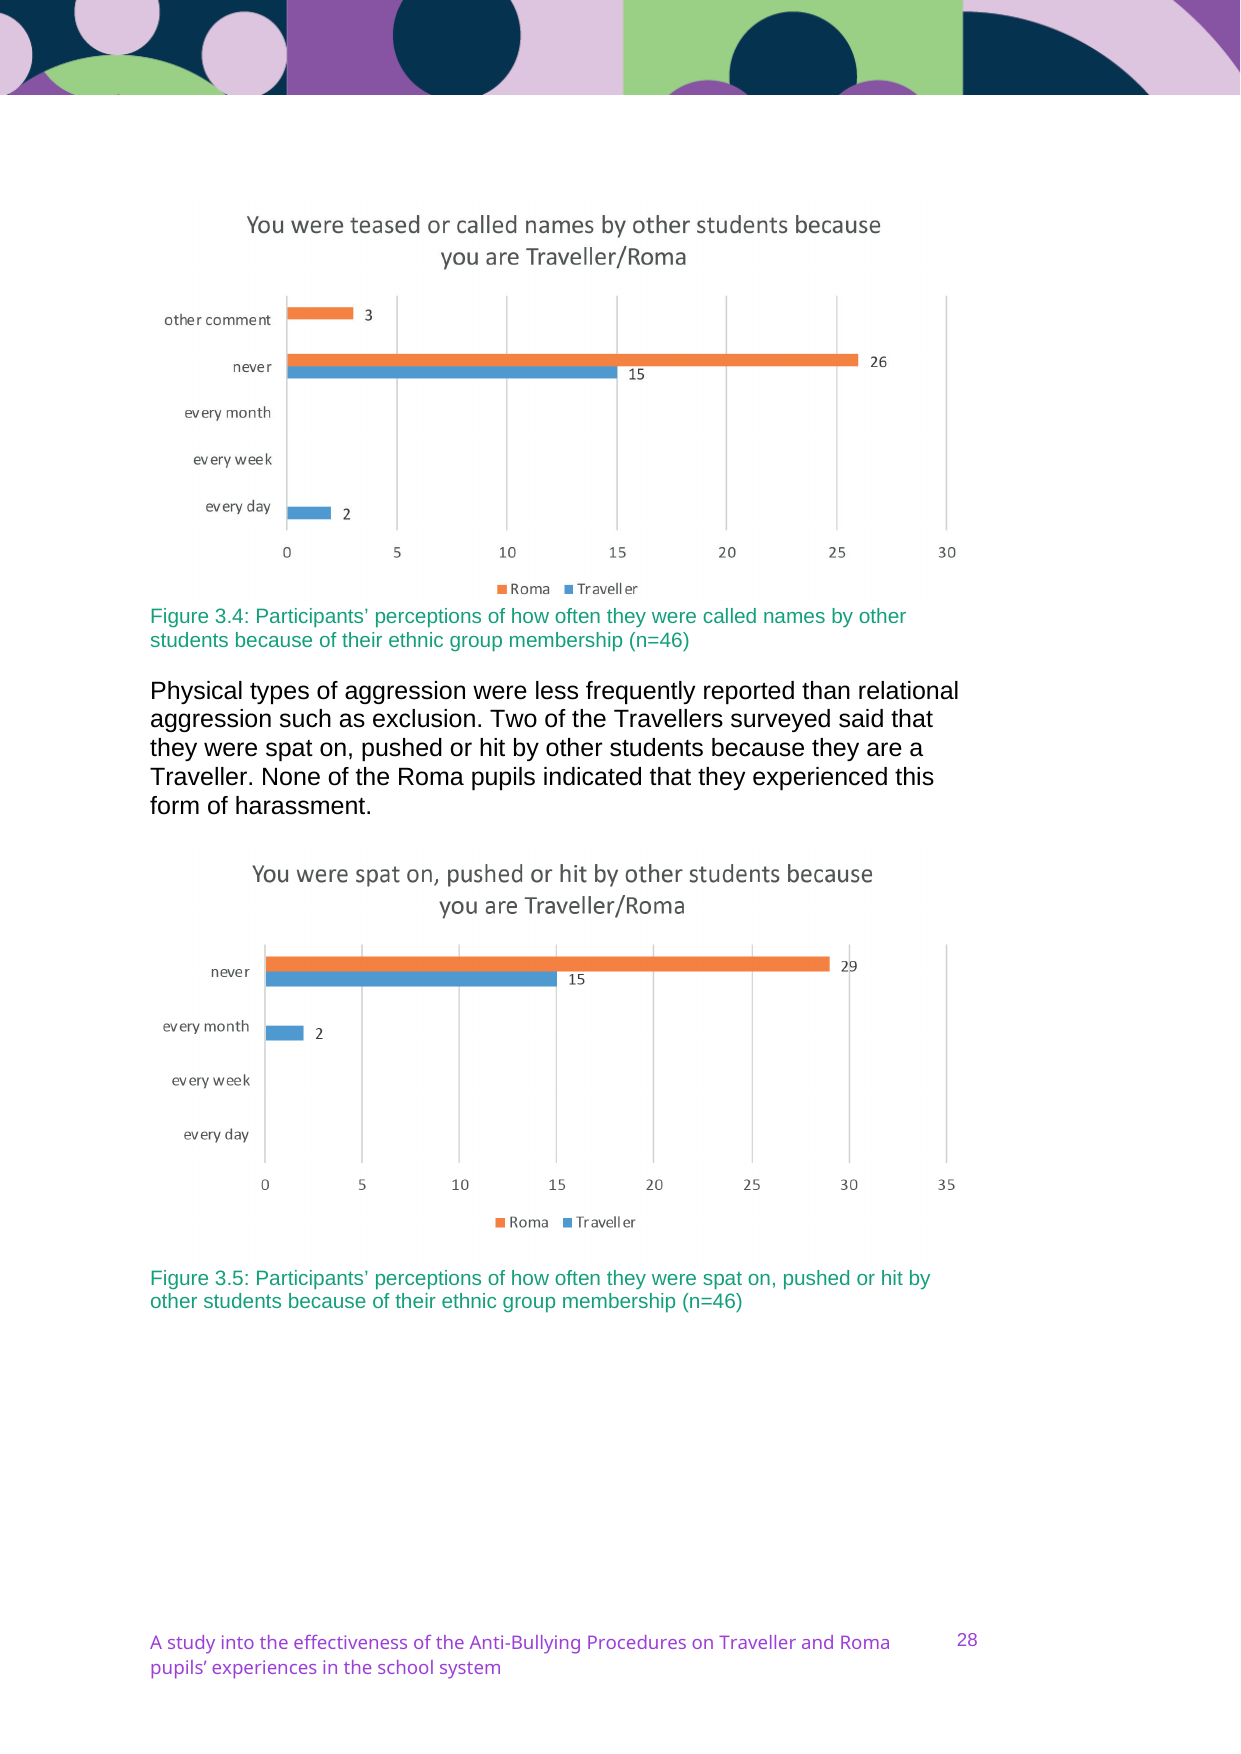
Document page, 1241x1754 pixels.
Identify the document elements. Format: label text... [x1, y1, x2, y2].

picture [150, 848, 977, 1266]
picture [0, 0, 1241, 95]
text Physical types of aggression were less frequently reported than relational aggression such as exclusion. Two of the Travellers surveyed said that they were spat on, pushed or hit by other students because they are a Traveller. None of the Roma pupils indicated that they experienced this form of harassment. [150, 676, 977, 819]
text Figure 3.5: Participants’ perceptions of how often they were spat on, pushed or hit by other students because of their ethnic group membership (n=46) [150, 1266, 977, 1313]
text Figure 3.4: Participants’ perceptions of how often they were called names by other students because of their ethnic group membership (n=46) [150, 604, 977, 652]
picture [150, 199, 977, 604]
